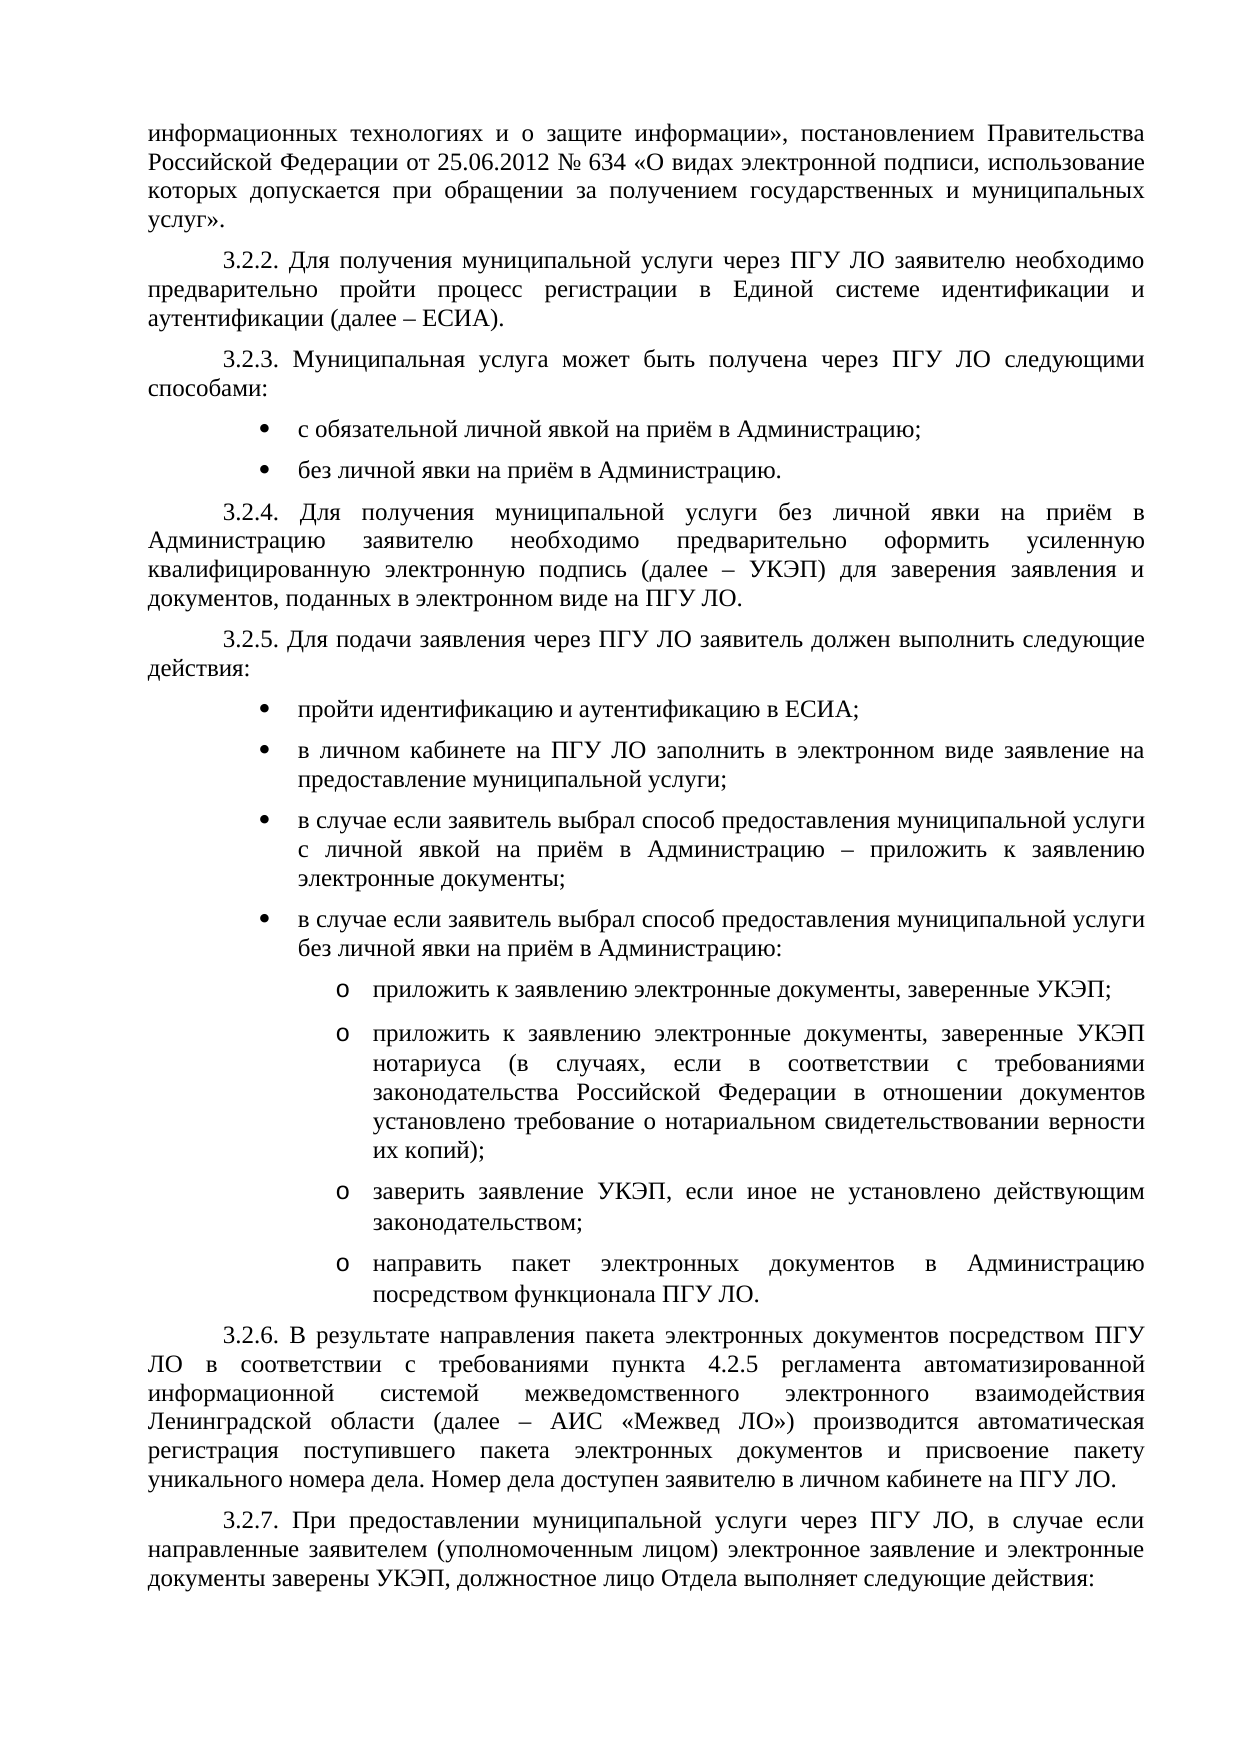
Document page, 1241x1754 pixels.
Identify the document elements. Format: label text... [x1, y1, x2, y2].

text 3.2.3. Муниципальная услуга может быть получена через ПГУ ЛО следующими способами: [148, 344, 1146, 402]
text 3.2.7. При предоставлении муниципальной услуги через ПГУ ЛО, в случае если направленные заявителем (уполномоченным лицом) электронное заявление и электронные документы заверены УКЭП, должностное лицо Отдела выполняет следующие действия: [148, 1505, 1146, 1591]
list в личном кабинете на ПГУ ЛО заполнить в электронном виде заявление на предоставление муниципальной услуги; [260, 736, 1146, 793]
list с обязательной личной явкой на приём в Администрацию; [260, 414, 1146, 443]
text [148, 118, 1146, 233]
text 3.2.5. Для подачи заявления через ПГУ ЛО заявитель должен выполнить следующие действия: [148, 624, 1146, 682]
list направить пакет электронных документов в Администрацию посредством функционала ПГУ ЛО. [335, 1248, 1146, 1308]
text 3.2.2. Для получения муниципальной услуги через ПГУ ЛО заявителю необходимо предварительно пройти процесс регистрации в Единой системе идентификации и аутентификации (далее – ЕСИА). [148, 246, 1146, 332]
list заверить заявление УКЭП, если иное не установлено действующим законодательством; [335, 1176, 1146, 1236]
list пройти идентификацию и аутентификацию в ЕСИА; [260, 694, 1146, 723]
list в случае если заявитель выбрал способ предоставления муниципальной услуги с личной явкой на приём в Администрацию – приложить к заявлению электронные документы; [260, 806, 1146, 892]
text 3.2.6. В результате направления пакета электронных документов посредством ПГУ ЛО в соответствии с требованиями пункта 4.2.5 регламента автоматизированной информационной системой межведомственного электронного взаимодействия Ленинградской области (далее – АИС «Межвед ЛО») производится автоматическая регистрация поступившего пакета электронных документов и присвоение пакету уникального номера дела. Номер дела доступен заявителю в личном кабинете на ПГУ ЛО. [148, 1320, 1146, 1493]
list в случае если заявитель выбрал способ предоставления муниципальной услуги без личной явки на приём в Администрацию: [260, 904, 1146, 962]
list приложить к заявлению электронные документы, заверенные УКЭП нотариуса (в случаях, если в соответствии с требованиями законодательства Российской Федерации в отношении документов установлено требование о нотариальном свидетельствовании верности их копий); [335, 1018, 1146, 1163]
list приложить к заявлению электронные документы, заверенные УКЭП; [335, 974, 1146, 1005]
text 3.2.4. Для получения муниципальной услуги без личной явки на приём в Администрацию заявителю необходимо предварительно оформить усиленную квалифицированную электронную подпись (далее – УКЭП) для заверения заявления и документов, поданных в электронном виде на ПГУ ЛО. [148, 497, 1146, 612]
list без личной явки на приём в Администрацию. [260, 456, 1146, 484]
